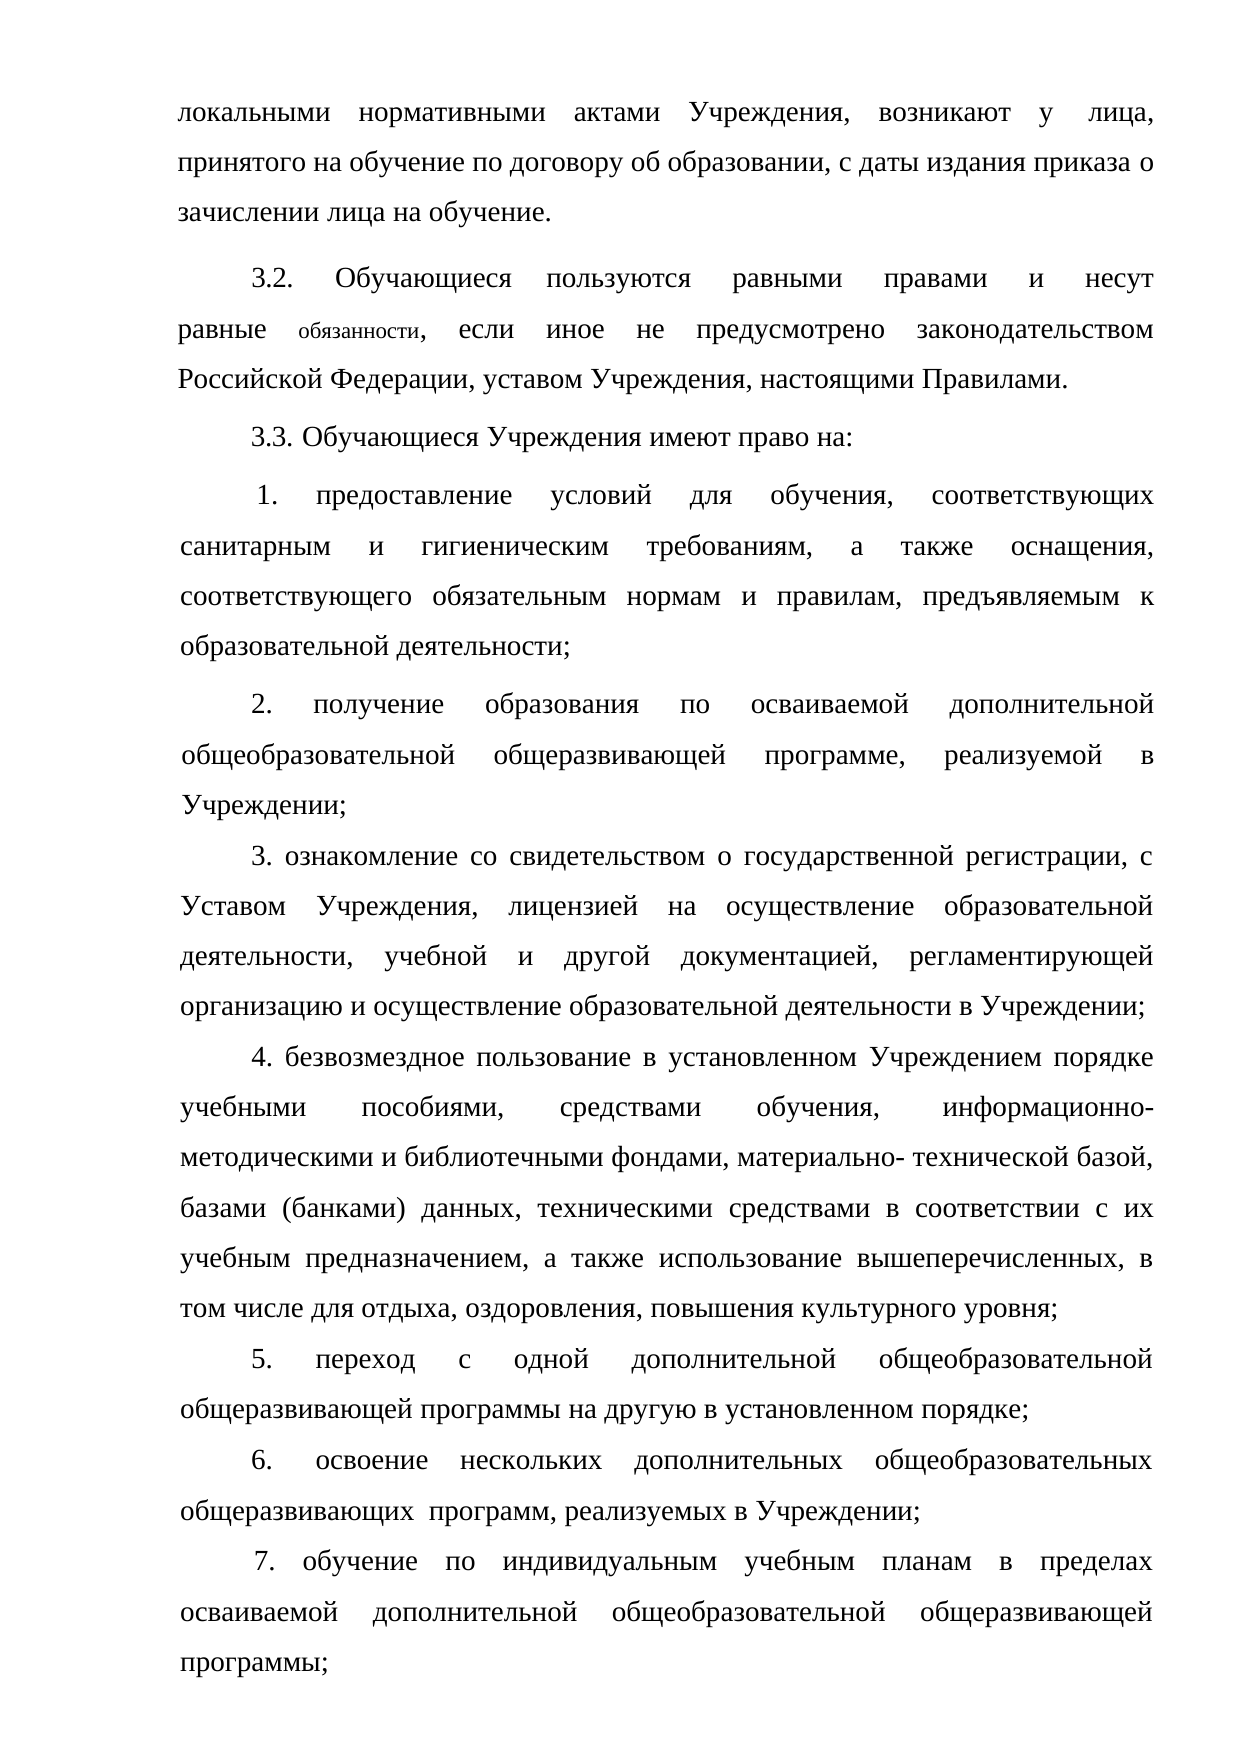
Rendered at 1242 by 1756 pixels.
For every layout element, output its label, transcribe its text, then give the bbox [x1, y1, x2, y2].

list обучение по индивидуальным учебным планам в пределах осваиваемой дополнительной общеобразовательной общеразвивающей программы; [180, 1543, 1153, 1678]
list переход с одной дополнительной общеобразовательной общеразвивающей программы на другую в установленном порядке; [180, 1341, 1153, 1425]
list освоение нескольких дополнительных общеобразовательных общеразвивающих программ, реализуемых в Учреждении; [180, 1442, 1153, 1526]
list получение образования по осваиваемой дополнительной общеобразовательной общеразвивающей программе, реализуемой в Учреждении; [181, 686, 1154, 821]
list Обучающиеся пользуются равными правами и несут равные обязанности, если иное не предусмотрено законодательством Российской Федерации, уставом Учреждения, настоящими Правилами. [177, 261, 1154, 395]
list предоставление условий для обучения, соответствующих санитарным и гигиеническим требованиям, а также оснащения, соответствующего обязательным нормам и правилам, предъявляемым к образовательной деятельности; [180, 477, 1154, 662]
list Обучающиеся Учреждения имеют право на: [251, 419, 1208, 453]
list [177, 94, 1154, 228]
list ознакомление со свидетельством о государственной регистрации, с Уставом Учреждения, лицензией на осуществление образовательной деятельности, учебной и другой документацией, регламентирующей организацию и осуществление образовательной деятельности в Учреждении; [180, 838, 1153, 1022]
list безвозмездное пользование в установленном Учреждением порядке учебными пособиями, средствами обучения, информационно- методическими и библиотечными фондами, материально- технической базой, базами (банками) данных, техническими средствами в соответствии с их учебным предназначением, а также использование вышеперечисленных, в том числе для отдыха, оздоровления, повышения культурного уровня; [180, 1039, 1154, 1324]
